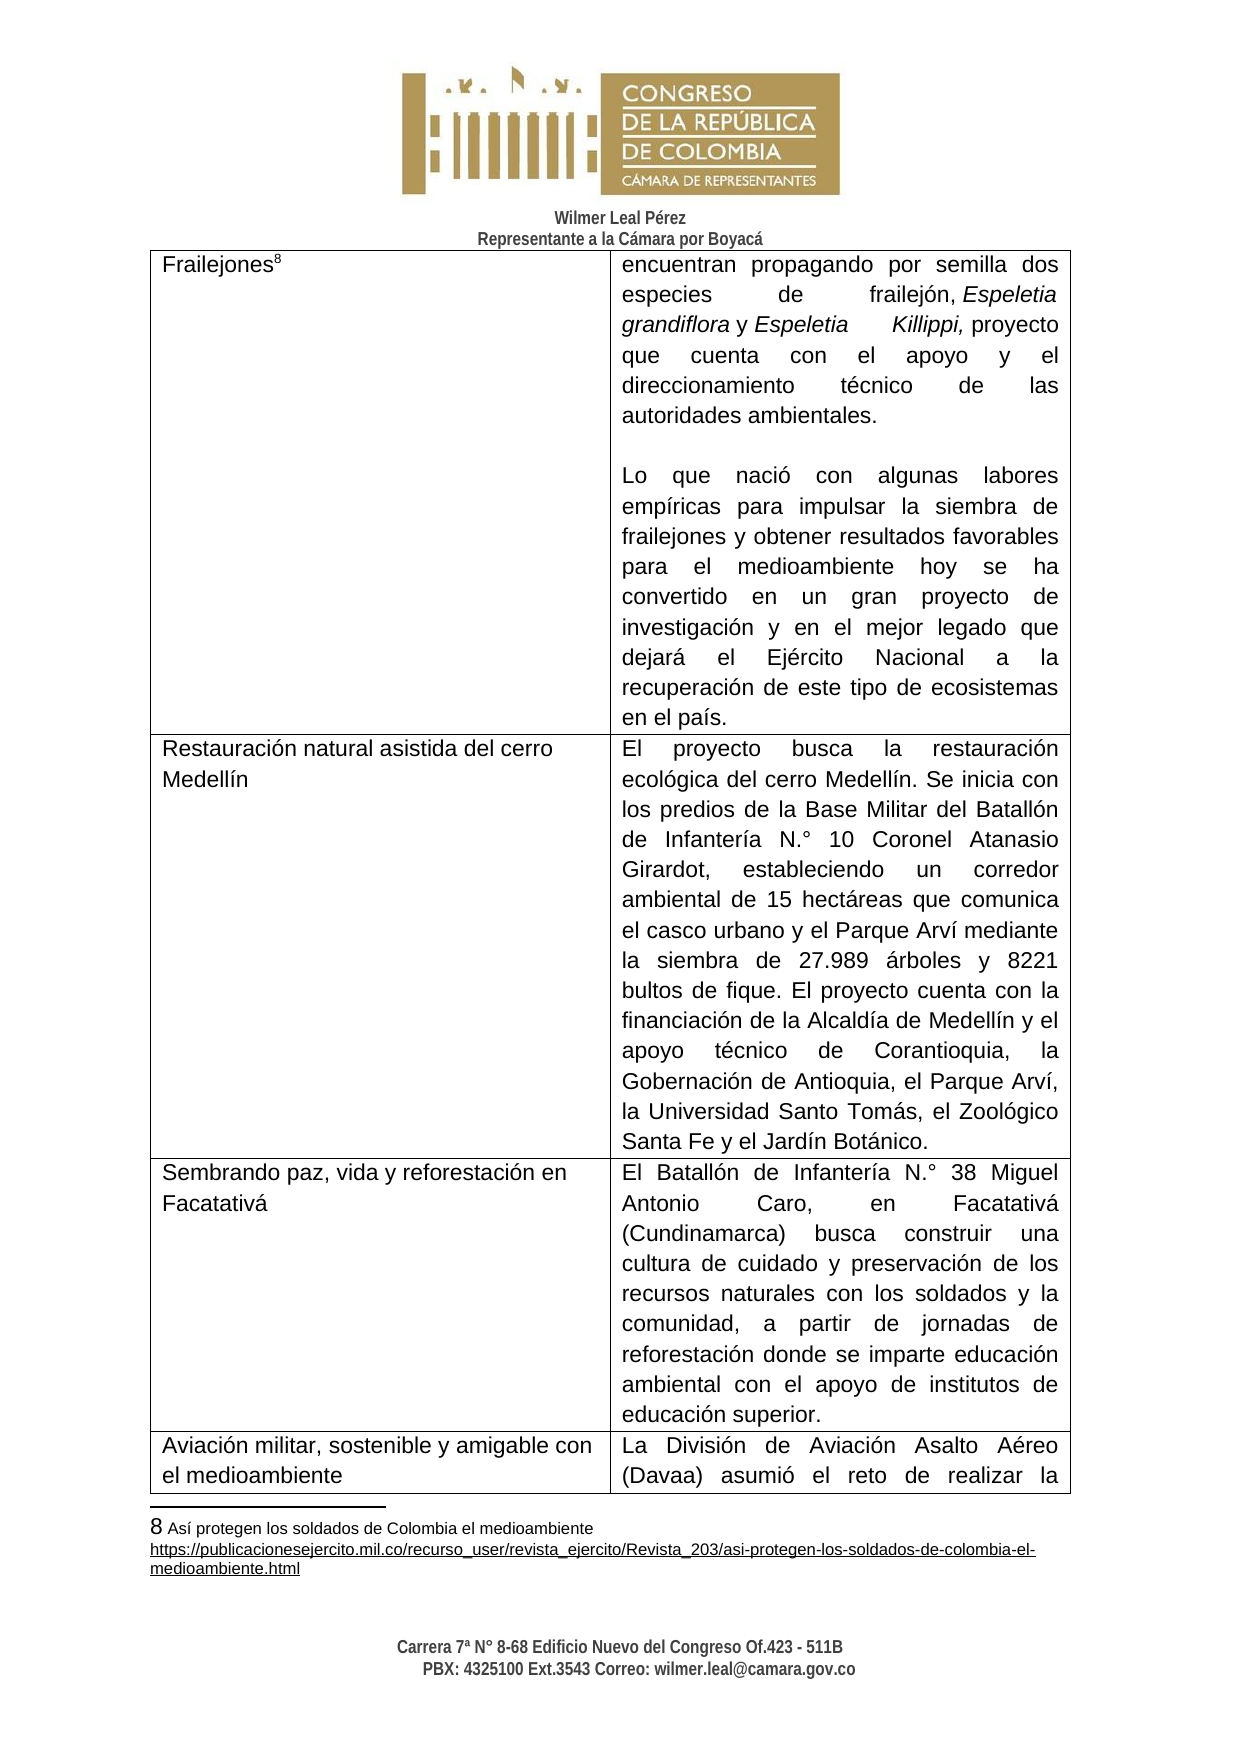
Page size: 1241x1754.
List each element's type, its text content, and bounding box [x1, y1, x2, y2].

table_cell Restauración Ecológica de Páramos Mediante la Propagación y Siembra de Frailejones [151, 251, 610, 734]
table_cell Aviación militar, sostenible y amigable con el medioambiente [151, 1432, 610, 1493]
table_cell El proyecto busca la restauración ecológica del cerro Medellín. Se inicia con los predios de la Base Militar del Batallón de Infantería N.° 10 Coronel Atanasio Girardot, estableciendo un corredor ambiental de 15 hectáreas que comunica el casco urbano y el Parque Arví mediante la siembra de 27.989 árboles y 8221 bultos de fique. El proyecto cuenta con la financiación de la Alcaldía de Medellín y el apoyo técnico de Corantioquia, la Gobernación de Antioquia, el Parque Arví, la Universidad Santo Tomás, el Zoológico Santa Fe y el Jardín Botánico. [611, 735, 1070, 1158]
table_cell Sembrando paz, vida y reforestación en Facatativá [151, 1159, 610, 1431]
picture [392, 61, 849, 206]
table_cell Restauración natural asistida del cerro Medellín [151, 735, 610, 1158]
table_cell El Batallón de Infantería N.° 38 Miguel Antonio Caro, en Facatativá (Cundinamarca) busca construir una cultura de cuidado y preservación de los recursos naturales con los soldados y la comunidad, a partir de jornadas de reforestación donde se imparte educación ambiental con el apoyo de institutos de educación superior. [611, 1159, 1070, 1431]
